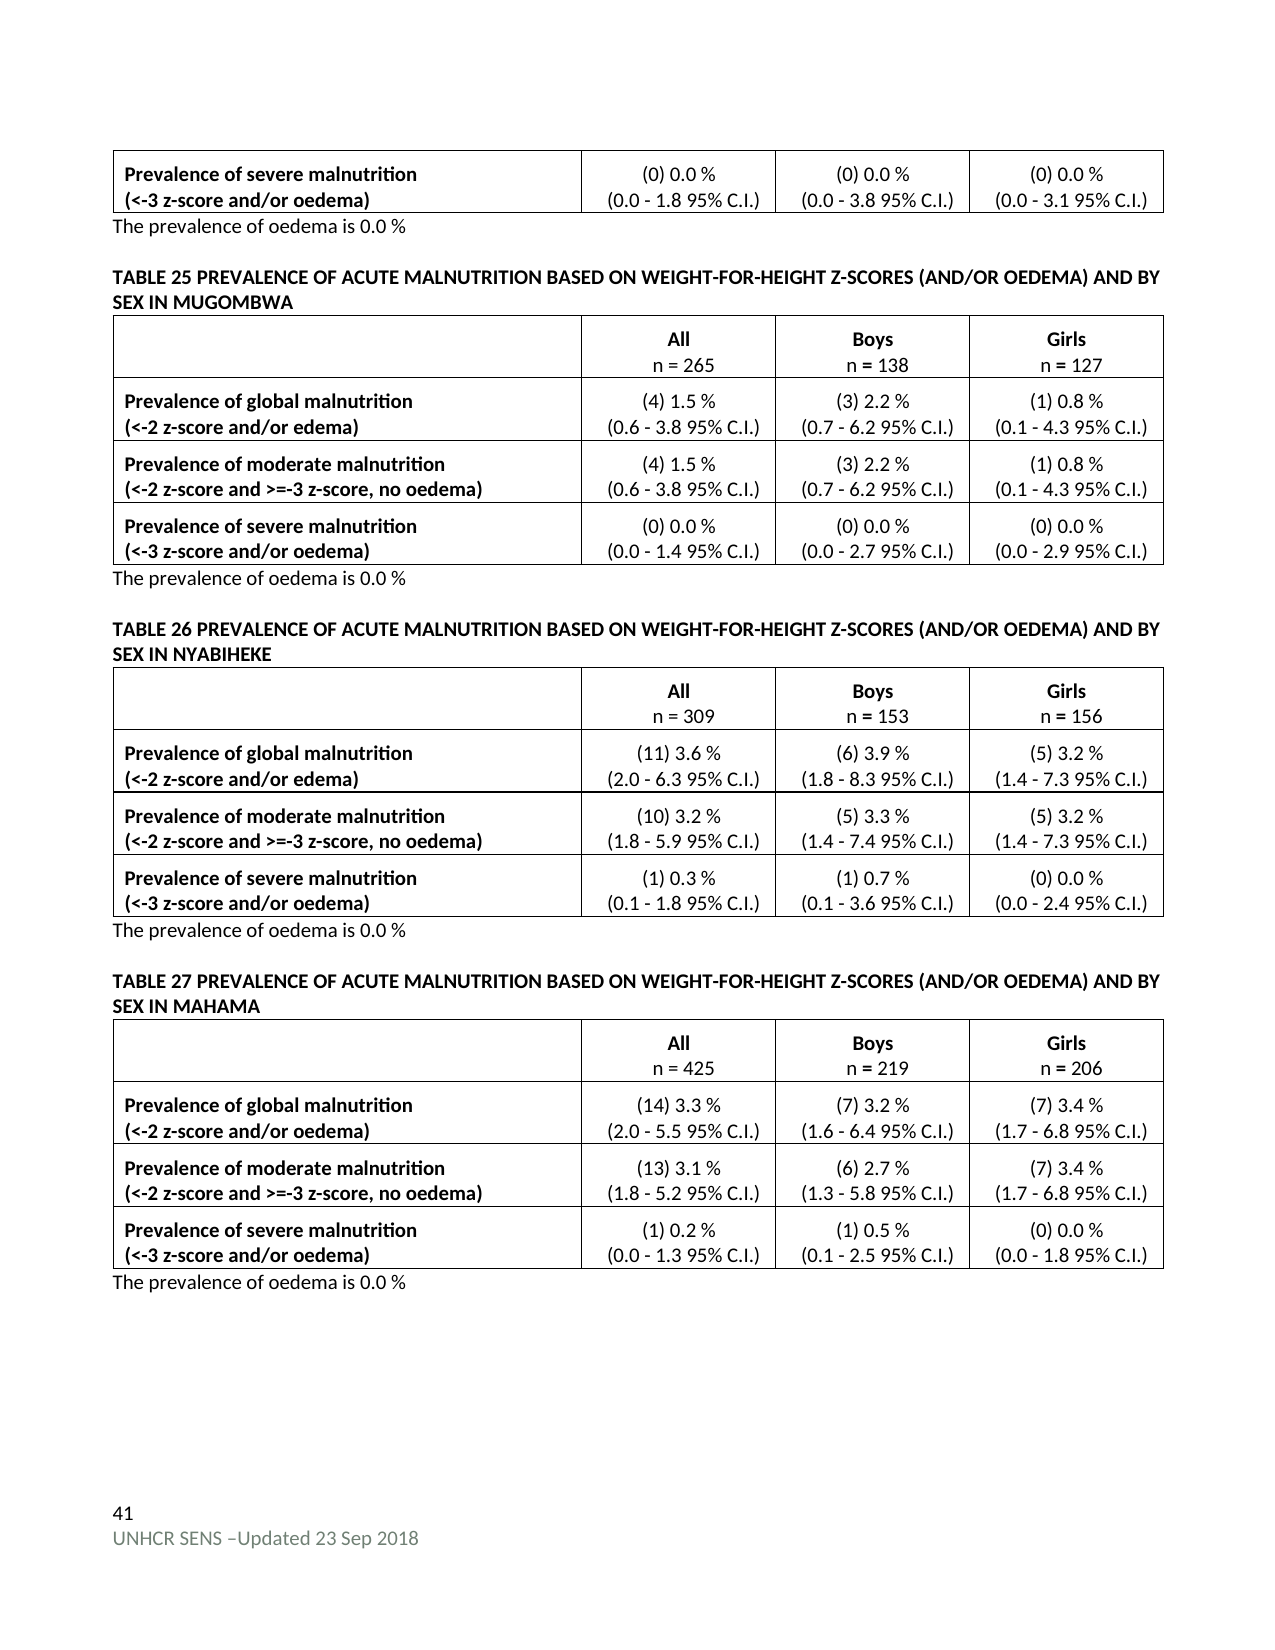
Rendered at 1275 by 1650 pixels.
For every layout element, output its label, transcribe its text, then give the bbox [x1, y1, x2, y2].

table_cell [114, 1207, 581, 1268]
text The prevalence of oedema is 0.0 % [112, 565, 1172, 591]
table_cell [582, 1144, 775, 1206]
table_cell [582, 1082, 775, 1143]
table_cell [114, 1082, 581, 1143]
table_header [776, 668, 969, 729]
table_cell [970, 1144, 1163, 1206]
text The prevalence of oedema is 0.0 % [112, 213, 1162, 239]
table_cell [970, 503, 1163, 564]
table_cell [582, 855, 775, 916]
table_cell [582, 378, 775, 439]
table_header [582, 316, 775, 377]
text The prevalence of oedema is 0.0 % [112, 917, 1172, 942]
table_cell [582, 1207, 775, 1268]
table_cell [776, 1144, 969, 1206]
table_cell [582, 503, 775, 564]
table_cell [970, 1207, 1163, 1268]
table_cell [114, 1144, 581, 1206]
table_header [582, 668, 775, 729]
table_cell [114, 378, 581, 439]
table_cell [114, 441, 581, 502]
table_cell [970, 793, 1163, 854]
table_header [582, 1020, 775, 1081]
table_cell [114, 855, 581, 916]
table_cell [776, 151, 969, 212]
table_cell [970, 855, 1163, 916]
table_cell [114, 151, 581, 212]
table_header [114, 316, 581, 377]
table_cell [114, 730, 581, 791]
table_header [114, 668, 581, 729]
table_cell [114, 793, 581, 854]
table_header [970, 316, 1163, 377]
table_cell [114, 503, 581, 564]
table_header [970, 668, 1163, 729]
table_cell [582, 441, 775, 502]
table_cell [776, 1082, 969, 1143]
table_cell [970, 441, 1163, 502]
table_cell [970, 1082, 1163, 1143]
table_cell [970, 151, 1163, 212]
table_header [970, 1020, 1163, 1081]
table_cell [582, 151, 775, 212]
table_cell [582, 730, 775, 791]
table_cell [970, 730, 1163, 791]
text TABLE 26 PREVALENCE OF ACUTE MALNUTRITION BASED ON WEIGHT-FOR-HEIGHT Z-SCORES (AND/OR OEDEMA) AND BY SEX IN NYABIHEKE [112, 616, 1162, 667]
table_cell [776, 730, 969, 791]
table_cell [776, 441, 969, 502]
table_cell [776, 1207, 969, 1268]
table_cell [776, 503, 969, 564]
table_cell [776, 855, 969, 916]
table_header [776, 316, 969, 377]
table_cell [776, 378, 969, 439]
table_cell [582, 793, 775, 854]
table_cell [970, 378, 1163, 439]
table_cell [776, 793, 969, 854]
text TABLE 25 PREVALENCE OF ACUTE MALNUTRITION BASED ON WEIGHT-FOR-HEIGHT Z-SCORES (AND/OR OEDEMA) AND BY SEX IN MUGOMBWA [112, 264, 1162, 315]
text TABLE 27 PREVALENCE OF ACUTE MALNUTRITION BASED ON WEIGHT-FOR-HEIGHT Z-SCORES (AND/OR OEDEMA) AND BY SEX IN MAHAMA [112, 968, 1162, 1019]
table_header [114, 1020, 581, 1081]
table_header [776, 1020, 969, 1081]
text The prevalence of oedema is 0.0 % [112, 1269, 1172, 1294]
